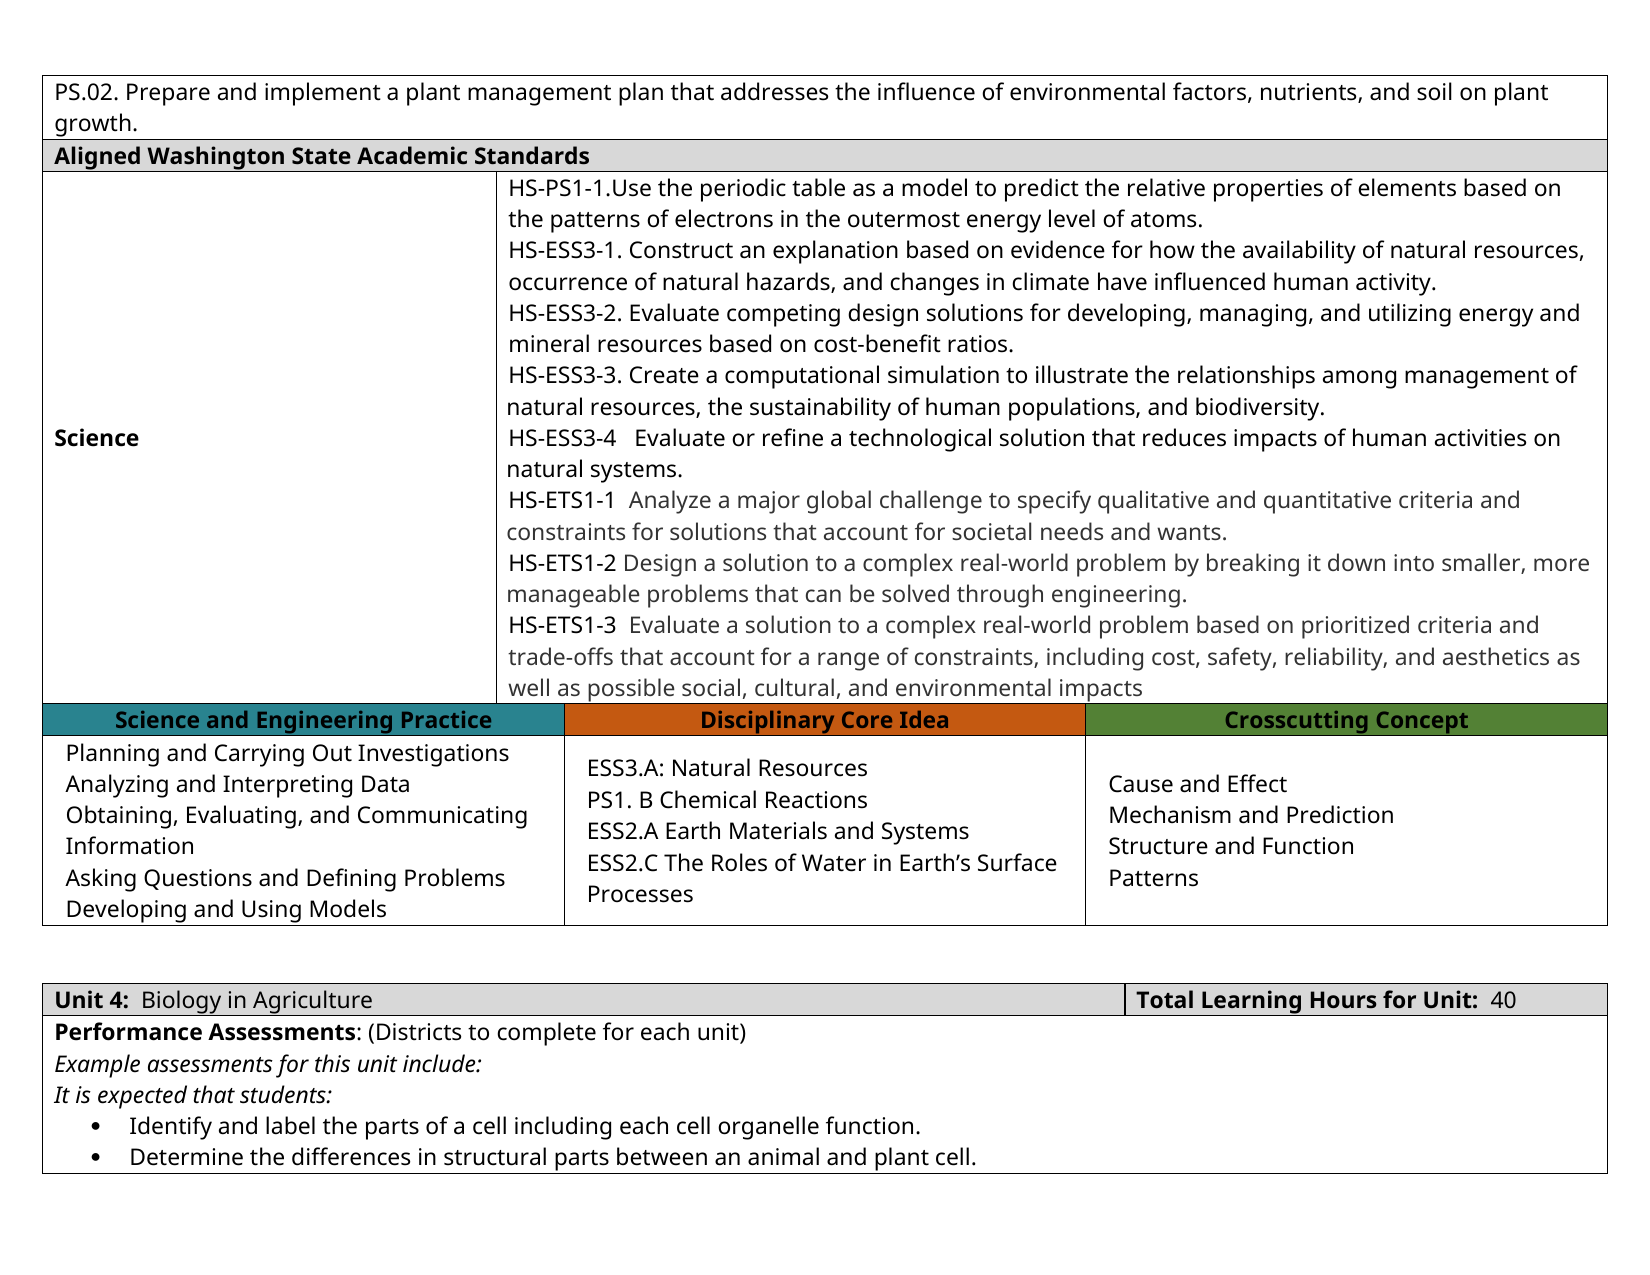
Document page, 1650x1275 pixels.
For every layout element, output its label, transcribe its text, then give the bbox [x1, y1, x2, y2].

table_cell [565, 736, 1085, 925]
table_header Unit 4: Biology in Agriculture [43, 984, 1124, 1015]
table_cell [1086, 736, 1607, 925]
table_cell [43, 1016, 1607, 1173]
table_header Total Learning Hours for Unit: 40 [1126, 984, 1607, 1015]
table_cell HS-PS1-1.Use the periodic table as a model to predict the relative properties of elements based on the patterns of electrons in the outermost energy level of atoms. HS-ESS3-1. Construct an explanation based on evidence for how the availability of natural resources, occurrence of natural hazards, and changes in climate have influenced human activity. HS-ESS3-2. Evaluate competing design solutions for developing, managing, and utilizing energy and mineral resources based on cost-benefit ratios. HS-ESS3-3. Create a computational simulation to illustrate the relationships among management of natural resources, the sustainability of human populations, and biodiversity. HS-ESS3-4 Evaluate or refine a technological solution that reduces impacts of human activities on natural systems. HS-ETS1-1 Analyze a major global challenge to specify qualitative and quantitative criteria and constraints for solutions that account for societal needs and wants. HS-ETS1-2 Design a solution to a complex real-world problem by breaking it down into smaller, more manageable problems that can be solved through engineering. HS-ETS1-3 Evaluate a solution to a complex real-world problem based on prioritized criteria and trade-offs that account for a range of constraints, including cost, safety, reliability, and aesthetics as well as possible social, cultural, and environmental impacts [497, 172, 1607, 703]
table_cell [43, 76, 1607, 138]
table_cell Science and Engineering Practice [43, 704, 564, 735]
table_cell Aligned Washington State Academic Standards [43, 140, 1607, 171]
table_cell Science [43, 172, 496, 703]
table_cell Disciplinary Core Idea [565, 704, 1085, 735]
table_cell [43, 736, 564, 925]
table_cell Crosscutting Concept [1086, 704, 1607, 735]
